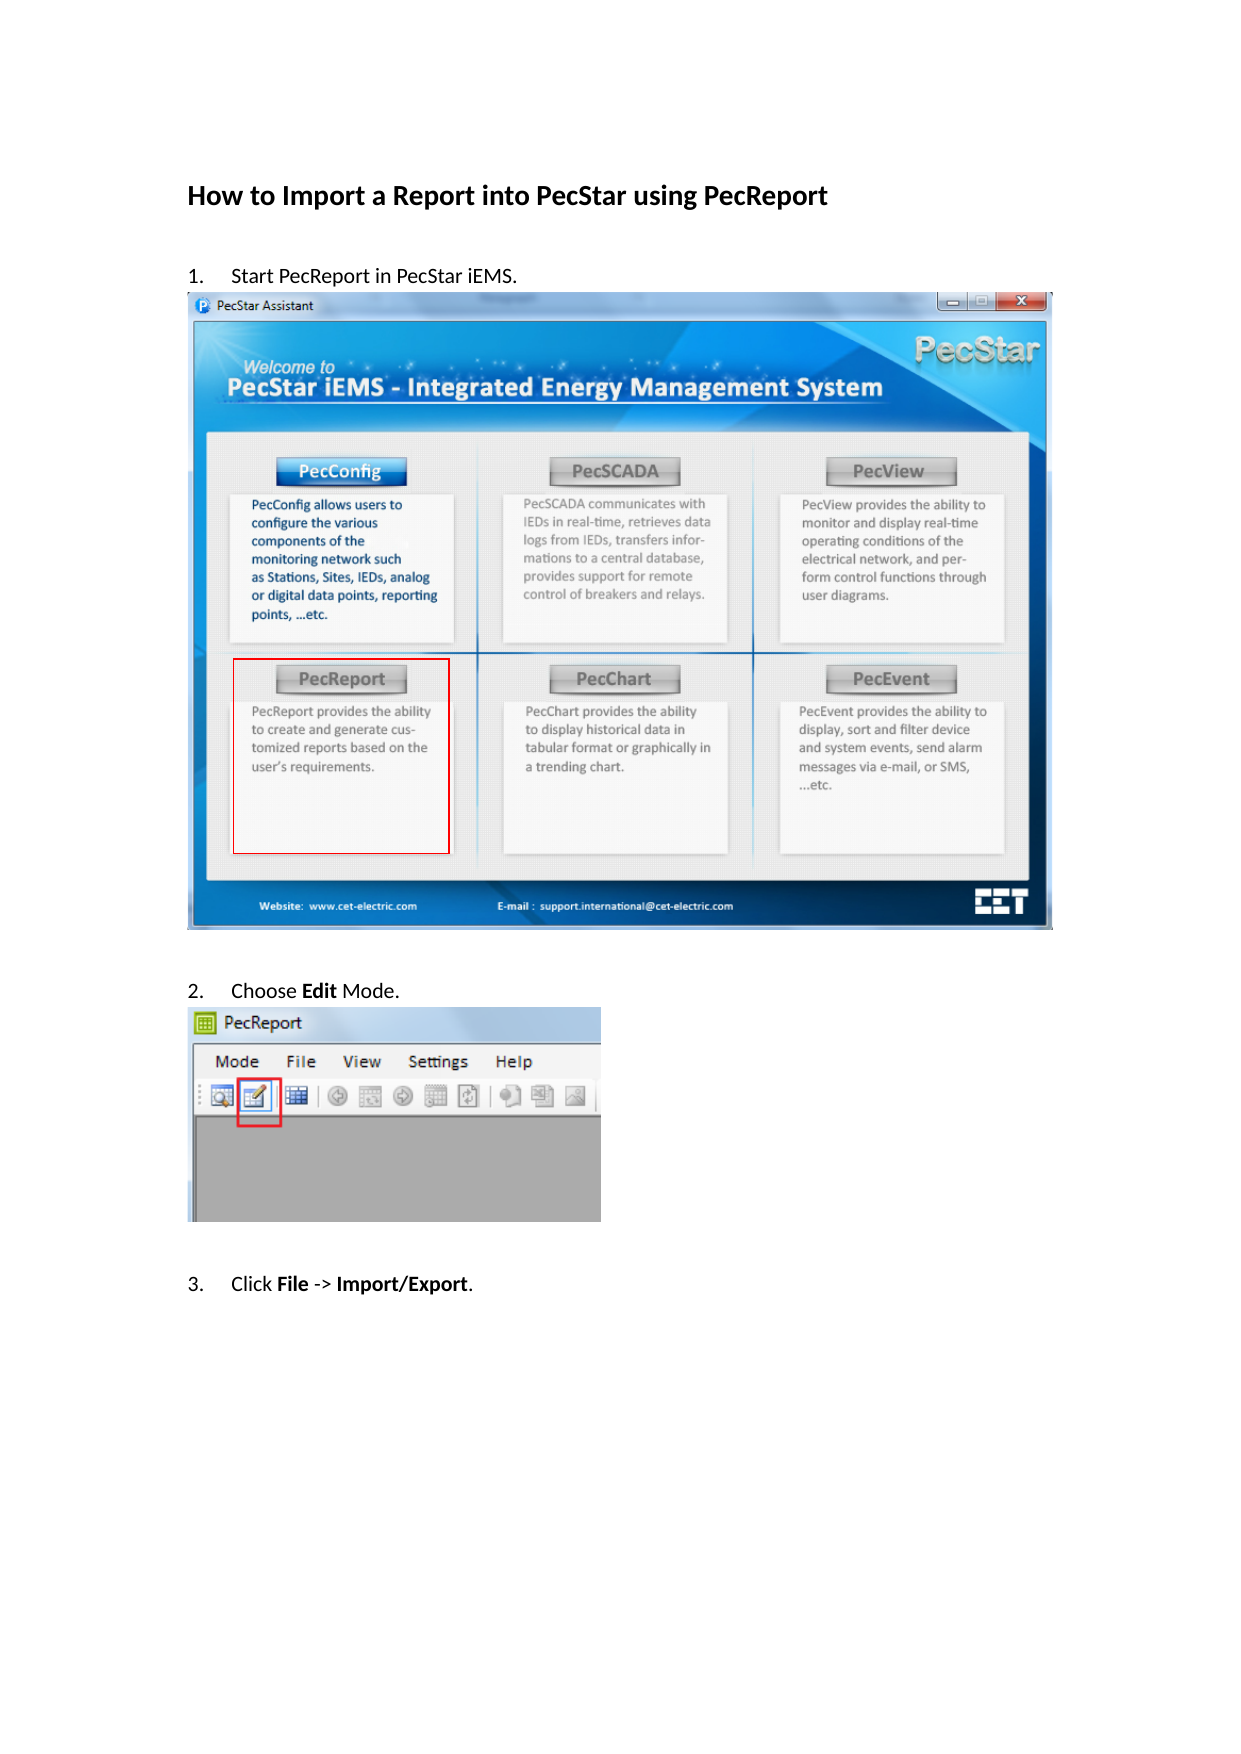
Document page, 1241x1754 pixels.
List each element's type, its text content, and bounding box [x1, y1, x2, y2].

list Start PecReport in PecStar iEMS. [187, 259, 1053, 292]
text How to Import a Report into PecStar using PecReport [187, 162, 1053, 227]
picture [187, 1007, 601, 1222]
list Choose Edit Mode. [187, 974, 1053, 1007]
picture [187, 292, 1053, 930]
list Click File -> Import/Export. [187, 1267, 1053, 1299]
